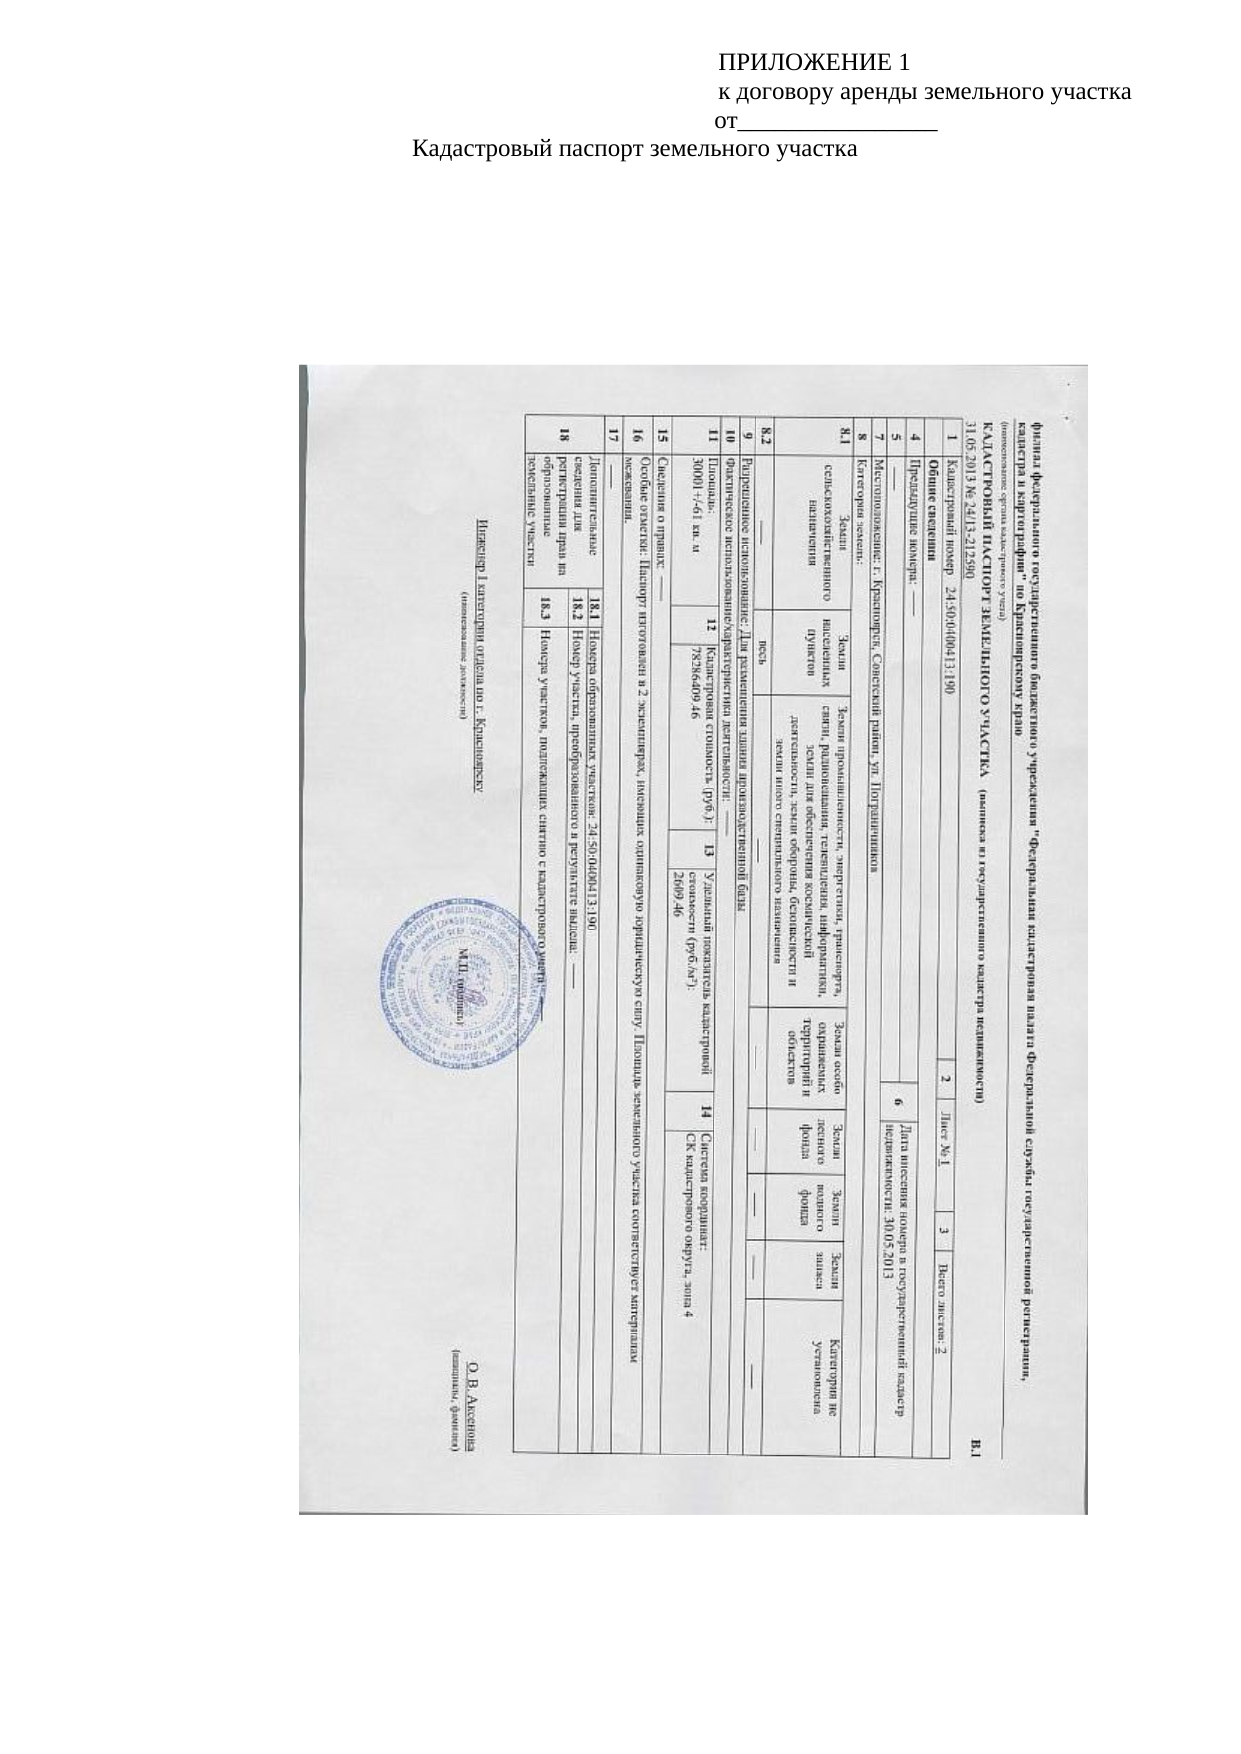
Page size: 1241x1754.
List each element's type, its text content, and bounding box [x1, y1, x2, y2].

text Кадастровый паспорт земельного участка [118, 133, 1152, 162]
text к договору аренды земельного участка [118, 76, 1152, 105]
picture [299, 366, 1088, 1514]
text от________________ [118, 105, 1152, 133]
text ПРИЛОЖЕНИЕ 1 [118, 47, 1152, 76]
